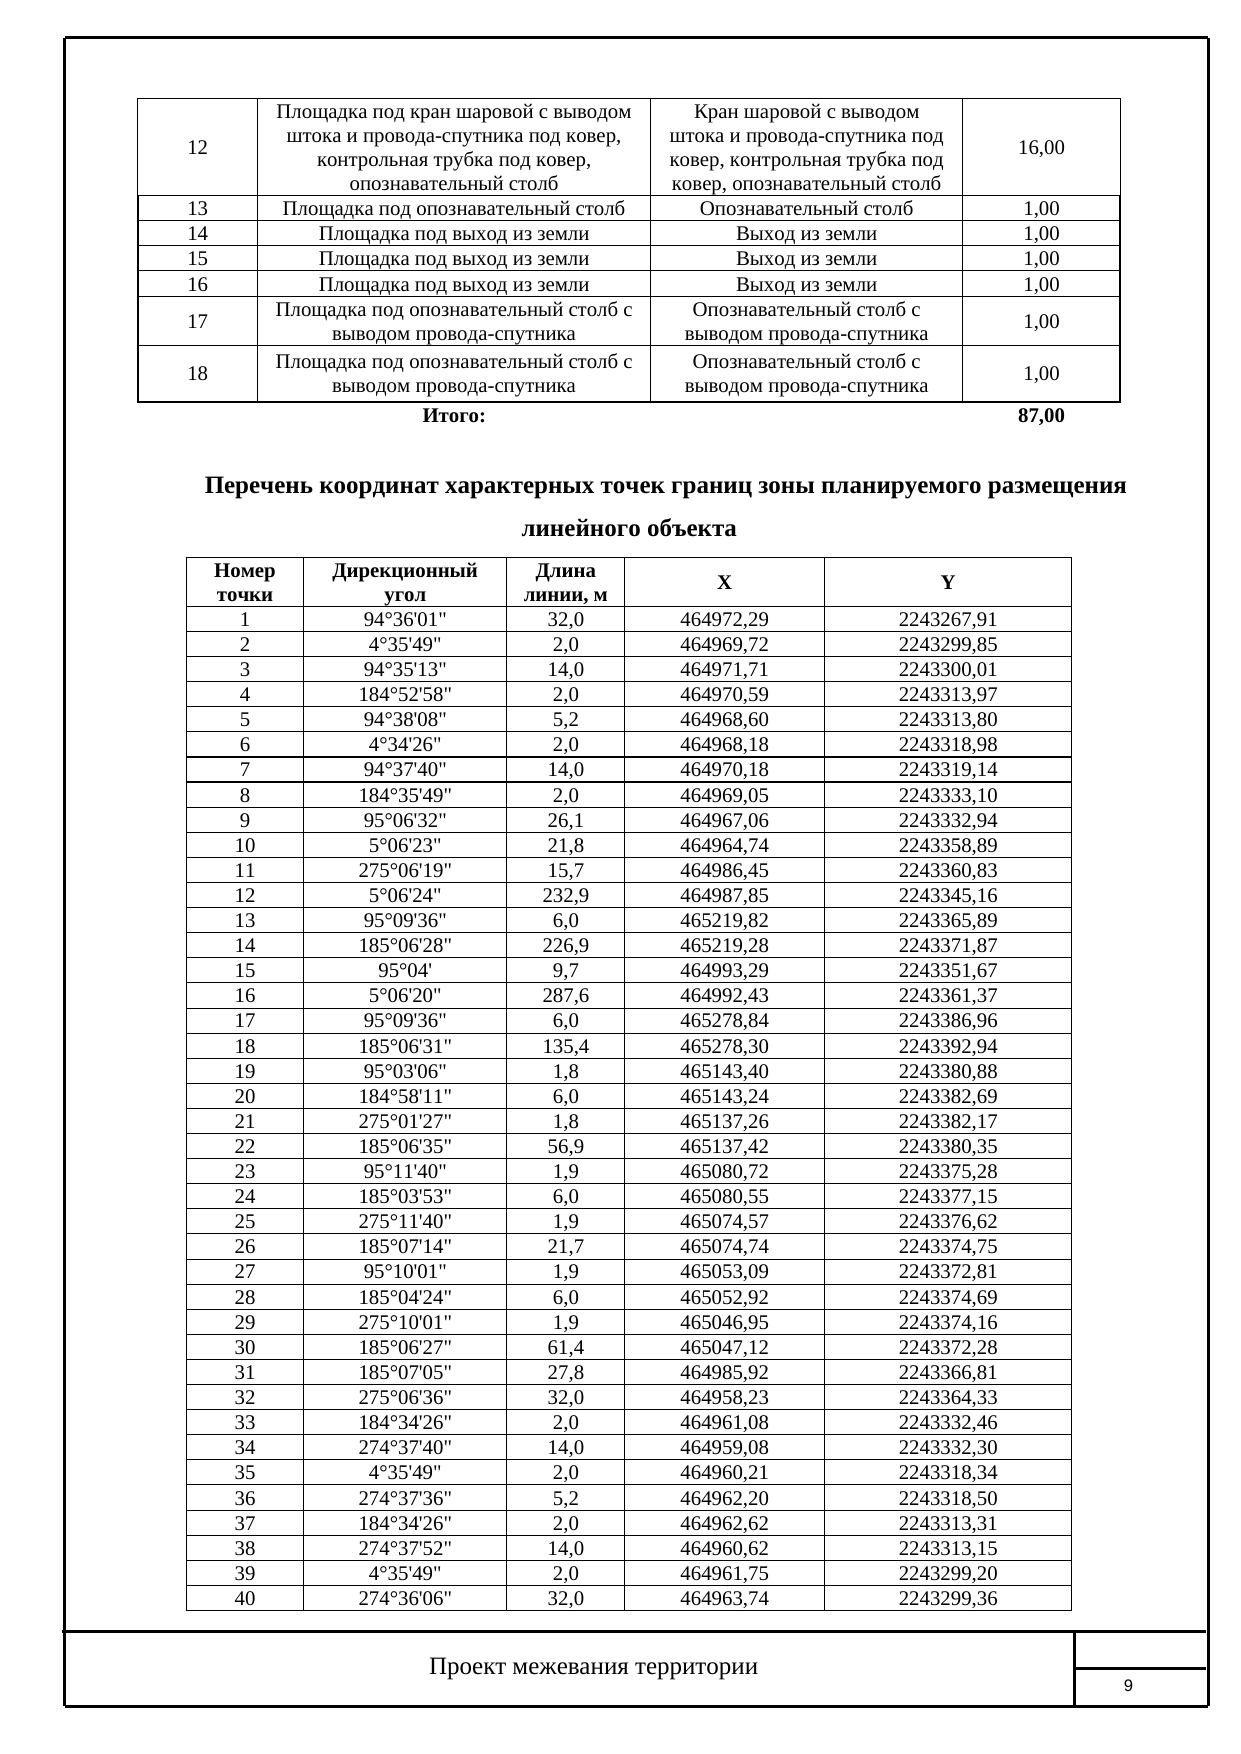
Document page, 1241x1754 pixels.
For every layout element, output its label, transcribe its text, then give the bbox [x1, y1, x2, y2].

table_cell 2243313,31 [825, 1511, 1071, 1534]
table_cell 35 [187, 1460, 303, 1484]
table_cell 465143,24 [625, 1084, 824, 1108]
table_cell Выход из земли [651, 271, 962, 296]
table_cell 56,9 [507, 1134, 624, 1158]
table_cell [651, 403, 962, 427]
table_cell 6,0 [507, 1285, 624, 1309]
table_cell 12 [138, 99, 257, 195]
table_cell 1,00 [963, 297, 1119, 345]
table_cell 14,0 [507, 758, 624, 781]
table_cell 5,2 [507, 707, 624, 731]
table_cell 185°06'28" [304, 933, 506, 957]
table_cell 2243382,69 [825, 1084, 1071, 1108]
table_cell 16,00 [963, 99, 1120, 195]
table_cell 464961,08 [625, 1410, 824, 1434]
table_cell 464969,05 [625, 783, 824, 807]
table_cell 2243358,89 [825, 833, 1071, 857]
table_cell 10 [187, 833, 303, 857]
table_cell 6 [187, 732, 303, 756]
table_cell 4°34'26" [304, 732, 506, 756]
table_cell 2,0 [507, 783, 624, 807]
table_cell 275°11'40" [304, 1209, 506, 1233]
table_cell 14,0 [507, 1435, 624, 1459]
table_cell 465278,84 [625, 1009, 824, 1032]
table_cell 4°35'49" [304, 1561, 506, 1585]
table_header Номер точки [187, 558, 303, 606]
table_cell 5°06'23" [304, 833, 506, 857]
table_cell 275°06'19" [304, 858, 506, 882]
table_cell 465219,82 [625, 908, 824, 932]
table_cell 2,0 [507, 632, 624, 656]
table_cell 6,0 [507, 1009, 624, 1032]
table_cell 1,8 [507, 1059, 624, 1083]
table_header X [625, 558, 824, 606]
table_cell 465080,72 [625, 1159, 824, 1183]
table_cell 184°34'26" [304, 1410, 506, 1434]
table_cell 2243332,94 [825, 808, 1071, 832]
table_cell 2243380,35 [825, 1134, 1071, 1158]
table_cell Площадка под опознавательный столб [258, 196, 650, 220]
table_cell 2243377,15 [825, 1184, 1071, 1208]
table_cell 2243332,46 [825, 1410, 1071, 1434]
table_cell 95°09'36" [304, 908, 506, 932]
table_cell 2243333,10 [825, 783, 1071, 807]
table_cell Площадка под кран шаровой с выводом штока и провода-спутника под ковер, контрольная трубка под ковер, опознавательный столб [258, 99, 650, 195]
table_cell 275°10'01" [304, 1310, 506, 1334]
table_cell 27,8 [507, 1360, 624, 1384]
table_cell 14 [139, 221, 257, 245]
table_cell 2243386,96 [825, 1009, 1071, 1032]
table_cell 5,2 [507, 1485, 624, 1509]
table_cell 24 [187, 1184, 303, 1208]
text Перечень координат характерных точек границ зоны планируемого размещения линейного объекта [106, 470, 1152, 542]
table_cell 464961,75 [625, 1561, 824, 1585]
table_cell 3 [187, 657, 303, 681]
table_cell 1 [187, 607, 303, 631]
table_cell 2,0 [507, 682, 624, 706]
table_cell 2243366,81 [825, 1360, 1071, 1384]
table_cell 94°37'40" [304, 758, 506, 781]
table_cell 2243392,94 [825, 1034, 1071, 1058]
table_cell 465046,95 [625, 1310, 824, 1334]
table_cell 14,0 [507, 657, 624, 681]
table_cell 464969,72 [625, 632, 824, 656]
table_cell 16 [139, 271, 257, 296]
table_cell 4 [187, 682, 303, 706]
table_cell 465137,26 [625, 1109, 824, 1133]
table_cell 464970,18 [625, 758, 824, 781]
table_cell 2243361,37 [825, 983, 1071, 1007]
table_cell 26 [187, 1234, 303, 1258]
table_cell 95°03'06" [304, 1059, 506, 1083]
table_cell 22 [187, 1134, 303, 1158]
table_cell 19 [187, 1059, 303, 1083]
table_cell 87,00 [962, 403, 1120, 427]
table_cell 39 [187, 1561, 303, 1585]
table_cell 464968,60 [625, 707, 824, 731]
table_cell 464993,29 [625, 958, 824, 982]
table_cell 2243371,87 [825, 933, 1071, 957]
table_cell 28 [187, 1285, 303, 1309]
table_cell 16 [187, 983, 303, 1007]
table_cell 2243318,98 [825, 732, 1071, 756]
table_header Y [825, 558, 1071, 606]
table_cell 1,00 [963, 221, 1119, 245]
table_cell 1,00 [963, 196, 1119, 220]
table_cell 465074,74 [625, 1234, 824, 1258]
table_cell 464962,62 [625, 1511, 824, 1534]
table_cell 2,0 [507, 1511, 624, 1534]
table_cell 2,0 [507, 1460, 624, 1484]
table_cell 464970,59 [625, 682, 824, 706]
table_cell 5 [187, 707, 303, 731]
table_cell 2243365,89 [825, 908, 1071, 932]
table_cell 464987,85 [625, 883, 824, 907]
table_cell 20 [187, 1084, 303, 1108]
table_cell 185°07'14" [304, 1234, 506, 1258]
table_cell 464959,08 [625, 1435, 824, 1459]
table_cell 95°09'36" [304, 1009, 506, 1032]
table_cell 274°37'40" [304, 1435, 506, 1459]
table_cell 464992,43 [625, 983, 824, 1007]
table_cell 2243374,75 [825, 1234, 1071, 1258]
table_cell 30 [187, 1335, 303, 1359]
table_cell Опознавательный столб с выводом провода-спутника [651, 297, 962, 345]
table_cell 2243313,15 [825, 1536, 1071, 1560]
table_cell 1,9 [507, 1310, 624, 1334]
table_cell 9,7 [507, 958, 624, 982]
table_cell 12 [187, 883, 303, 907]
table_cell 2243318,50 [825, 1485, 1071, 1509]
table_cell 274°36'06" [304, 1586, 506, 1610]
table_cell 2243318,34 [825, 1460, 1071, 1484]
table_cell 185°07'05" [304, 1360, 506, 1384]
table_cell 287,6 [507, 983, 624, 1007]
table_cell Выход из земли [651, 246, 962, 270]
table_cell 465219,28 [625, 933, 824, 957]
table_cell 1,9 [507, 1209, 624, 1233]
table_cell 464963,74 [625, 1586, 824, 1610]
table_cell 38 [187, 1536, 303, 1560]
table_cell 32,0 [507, 1385, 624, 1409]
table_cell 2243267,91 [825, 607, 1071, 631]
table_cell Площадка под опознавательный столб с выводом провода-спутника [258, 297, 650, 345]
table_cell 2243299,20 [825, 1561, 1071, 1585]
table_cell Площадка под выход из земли [258, 271, 650, 296]
table_cell 13 [187, 908, 303, 932]
table_cell 2243299,85 [825, 632, 1071, 656]
table_cell 464960,62 [625, 1536, 824, 1560]
table_cell 2243382,17 [825, 1109, 1071, 1133]
table_cell 40 [187, 1586, 303, 1610]
table_cell 2243372,28 [825, 1335, 1071, 1359]
table_cell 184°58'11" [304, 1084, 506, 1108]
table_cell 2243372,81 [825, 1260, 1071, 1283]
table_cell 21 [187, 1109, 303, 1133]
table_cell [138, 403, 257, 427]
table_cell 275°01'27" [304, 1109, 506, 1133]
table_cell 14,0 [507, 1536, 624, 1560]
table_cell 2,0 [507, 1410, 624, 1434]
table_cell 464958,23 [625, 1385, 824, 1409]
table_cell 464964,74 [625, 833, 824, 857]
table_cell 465053,09 [625, 1260, 824, 1283]
table_cell 1,00 [963, 246, 1119, 270]
table_cell 465137,42 [625, 1134, 824, 1158]
table_cell 95°11'40" [304, 1159, 506, 1183]
table_cell 2243319,14 [825, 758, 1071, 781]
table_cell 2243332,30 [825, 1435, 1071, 1459]
table_cell 465143,40 [625, 1059, 824, 1083]
table_cell 6,0 [507, 908, 624, 932]
table_cell 95°06'32" [304, 808, 506, 832]
table_cell 2243376,62 [825, 1209, 1071, 1233]
table_cell 6,0 [507, 1184, 624, 1208]
table_cell 465080,55 [625, 1184, 824, 1208]
table_cell 32,0 [507, 607, 624, 631]
table_cell 5°06'24" [304, 883, 506, 907]
table_cell 4°35'49" [304, 632, 506, 656]
table_cell 464960,21 [625, 1460, 824, 1484]
table_cell Итого: [257, 403, 651, 427]
table_cell 2243313,97 [825, 682, 1071, 706]
table_cell 23 [187, 1159, 303, 1183]
table_cell 2243375,28 [825, 1159, 1071, 1183]
table_cell 5°06'20" [304, 983, 506, 1007]
table_cell 185°04'24" [304, 1285, 506, 1309]
table_cell 17 [187, 1009, 303, 1032]
table_cell 464968,18 [625, 732, 824, 756]
table_cell 2,0 [507, 732, 624, 756]
table_cell Выход из земли [651, 221, 962, 245]
table_cell 185°03'53" [304, 1184, 506, 1208]
table_cell 34 [187, 1435, 303, 1459]
table_cell 32 [187, 1385, 303, 1409]
table_cell 2243313,80 [825, 707, 1071, 731]
table_cell 95°04' [304, 958, 506, 982]
table_cell 184°52'58" [304, 682, 506, 706]
table_cell 185°06'27" [304, 1335, 506, 1359]
table_cell 32,0 [507, 1586, 624, 1610]
table_cell 1,9 [507, 1260, 624, 1283]
table_cell 465278,30 [625, 1034, 824, 1058]
table_cell Площадка под выход из земли [258, 246, 650, 270]
table_cell 2243380,88 [825, 1059, 1071, 1083]
table_cell 6,0 [507, 1084, 624, 1108]
table_cell 465074,57 [625, 1209, 824, 1233]
table_cell 18 [139, 346, 257, 401]
table_cell 2243300,01 [825, 657, 1071, 681]
table_header Длина линии, м [507, 558, 624, 606]
table_cell 4°35'49" [304, 1460, 506, 1484]
table_cell 29 [187, 1310, 303, 1334]
table_cell Опознавательный столб с выводом провода-спутника [651, 346, 962, 401]
table_cell 135,4 [507, 1034, 624, 1058]
table_cell 15 [139, 246, 257, 270]
table_cell 21,7 [507, 1234, 624, 1258]
table_cell 11 [187, 858, 303, 882]
table_cell 61,4 [507, 1335, 624, 1359]
table_cell 13 [139, 196, 257, 220]
table_cell 184°34'26" [304, 1511, 506, 1534]
table_cell 26,1 [507, 808, 624, 832]
table_cell 464971,71 [625, 657, 824, 681]
table_header Дирекционный угол [304, 558, 506, 606]
table_cell 2243364,33 [825, 1385, 1071, 1409]
table_cell 31 [187, 1360, 303, 1384]
table_cell 21,8 [507, 833, 624, 857]
table_cell 37 [187, 1511, 303, 1534]
table_cell 464972,29 [625, 607, 824, 631]
table_cell Площадка под опознавательный столб с выводом провода-спутника [258, 346, 650, 401]
table_cell 7 [187, 758, 303, 781]
table_cell 464967,06 [625, 808, 824, 832]
table_cell 95°10'01" [304, 1260, 506, 1283]
table_cell 2243299,36 [825, 1586, 1071, 1610]
table_cell 15 [187, 958, 303, 982]
table_cell 464962,20 [625, 1485, 824, 1509]
table_cell 36 [187, 1485, 303, 1509]
table_cell 1,00 [963, 346, 1119, 401]
table_cell 2243374,16 [825, 1310, 1071, 1334]
table_cell 465052,92 [625, 1285, 824, 1309]
table_cell 2 [187, 632, 303, 656]
table_cell 94°38'08" [304, 707, 506, 731]
table_cell 232,9 [507, 883, 624, 907]
table_cell 465047,12 [625, 1335, 824, 1359]
table_cell 2243345,16 [825, 883, 1071, 907]
table_cell 18 [187, 1034, 303, 1058]
table_cell 2243351,67 [825, 958, 1071, 982]
table_cell 184°35'49" [304, 783, 506, 807]
table_cell 275°06'36" [304, 1385, 506, 1409]
table_cell 27 [187, 1260, 303, 1283]
table_cell 185°06'31" [304, 1034, 506, 1058]
table_cell Опознавательный столб [651, 196, 962, 220]
table_cell 25 [187, 1209, 303, 1233]
table_cell 274°37'36" [304, 1485, 506, 1509]
table_cell 94°35'13" [304, 657, 506, 681]
table_cell 464986,45 [625, 858, 824, 882]
table_cell 14 [187, 933, 303, 957]
table_cell 274°37'52" [304, 1536, 506, 1560]
table_cell 464985,92 [625, 1360, 824, 1384]
table_cell 17 [139, 297, 257, 345]
table_cell 33 [187, 1410, 303, 1434]
table_cell 1,8 [507, 1109, 624, 1133]
table_cell 2243360,83 [825, 858, 1071, 882]
table_cell 9 [187, 808, 303, 832]
table_cell 1,9 [507, 1159, 624, 1183]
table_cell Площадка под выход из земли [258, 221, 650, 245]
table_cell 8 [187, 783, 303, 807]
table_cell 1,00 [963, 271, 1119, 296]
table_cell 2243374,69 [825, 1285, 1071, 1309]
table_cell 2,0 [507, 1561, 624, 1585]
table_cell Кран шаровой с выводом штока и провода-спутника под ковер, контрольная трубка под ковер, опознавательный столб [651, 99, 962, 195]
table_cell 185°06'35" [304, 1134, 506, 1158]
table_cell 94°36'01" [304, 607, 506, 631]
table_cell 226,9 [507, 933, 624, 957]
table_cell 15,7 [507, 858, 624, 882]
